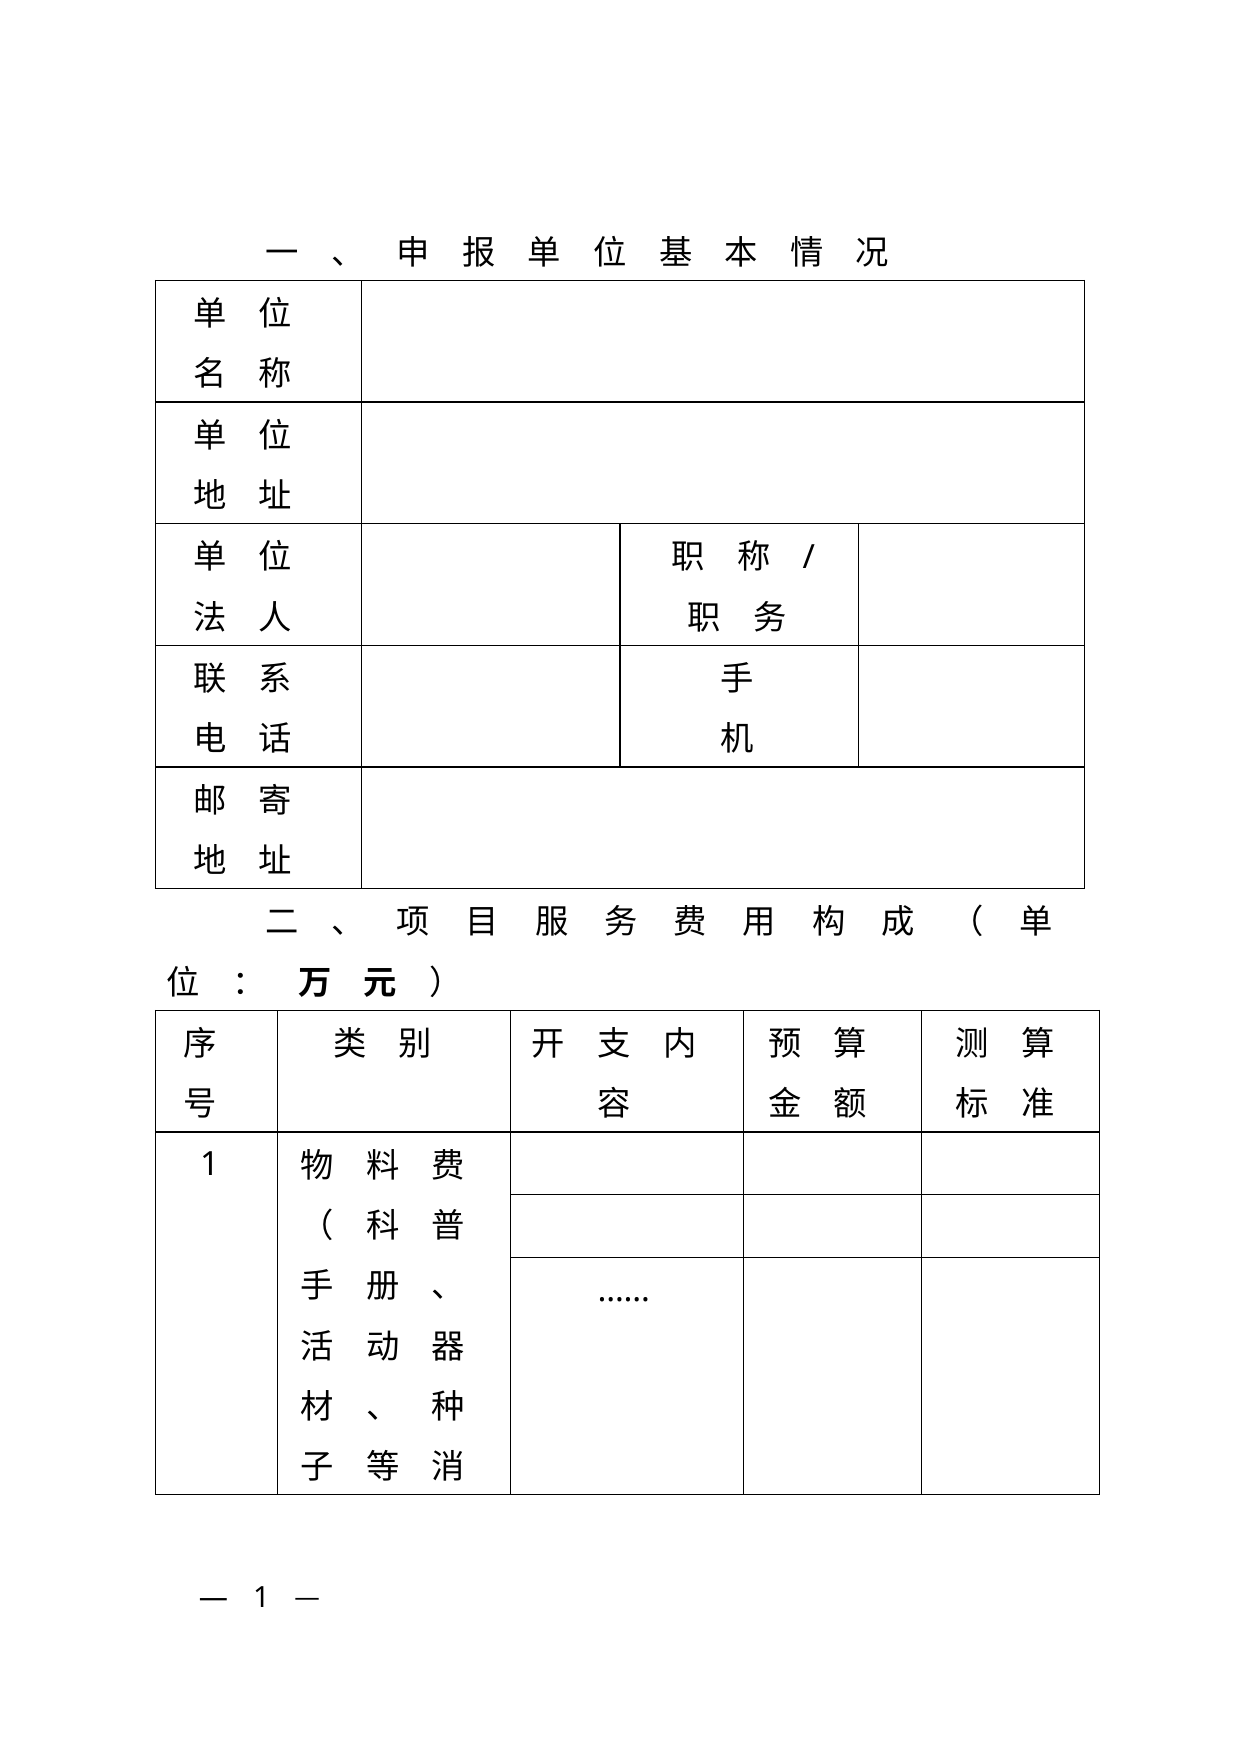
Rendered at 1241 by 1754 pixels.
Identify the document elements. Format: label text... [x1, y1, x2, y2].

table_cell [922, 1195, 1099, 1257]
table_cell [511, 1195, 743, 1257]
table_header 测算标准 [922, 1011, 1099, 1131]
table_cell 1 [156, 1133, 277, 1494]
table_header 单位名称 [156, 281, 361, 401]
table_cell 邮寄地址 [156, 768, 361, 888]
table_cell [922, 1133, 1099, 1194]
table_cell 单位法人 [156, 524, 361, 645]
table_cell [362, 768, 1084, 888]
subtitle 项目服务费用构成（单位：万元） [167, 889, 1085, 1010]
table_cell [744, 1195, 921, 1257]
table_cell 职称/职务 [621, 524, 858, 645]
table_header 序号 [156, 1011, 277, 1131]
table_cell 手 机 [621, 646, 858, 766]
table_cell [744, 1133, 921, 1194]
table_cell 物料费（科普手册、活动器材、种子等消耗） [278, 1133, 510, 1494]
table_cell [511, 1133, 743, 1194]
table_cell …… [511, 1258, 743, 1494]
table_header 预算金额 [744, 1011, 921, 1131]
table_cell 联系电话 [156, 646, 361, 766]
table_header [362, 281, 1084, 401]
table_cell 单位地址 [156, 403, 361, 523]
table_header 开支内容 [511, 1011, 743, 1131]
table_cell [859, 646, 1084, 766]
table_cell [859, 524, 1084, 645]
table_cell [922, 1258, 1099, 1494]
table_cell [362, 524, 619, 645]
table_cell [362, 646, 619, 766]
table_header 类别 [278, 1011, 510, 1131]
table_cell [744, 1258, 921, 1494]
table_cell [362, 403, 1084, 523]
subtitle 申报单位基本情况 [167, 219, 1085, 280]
